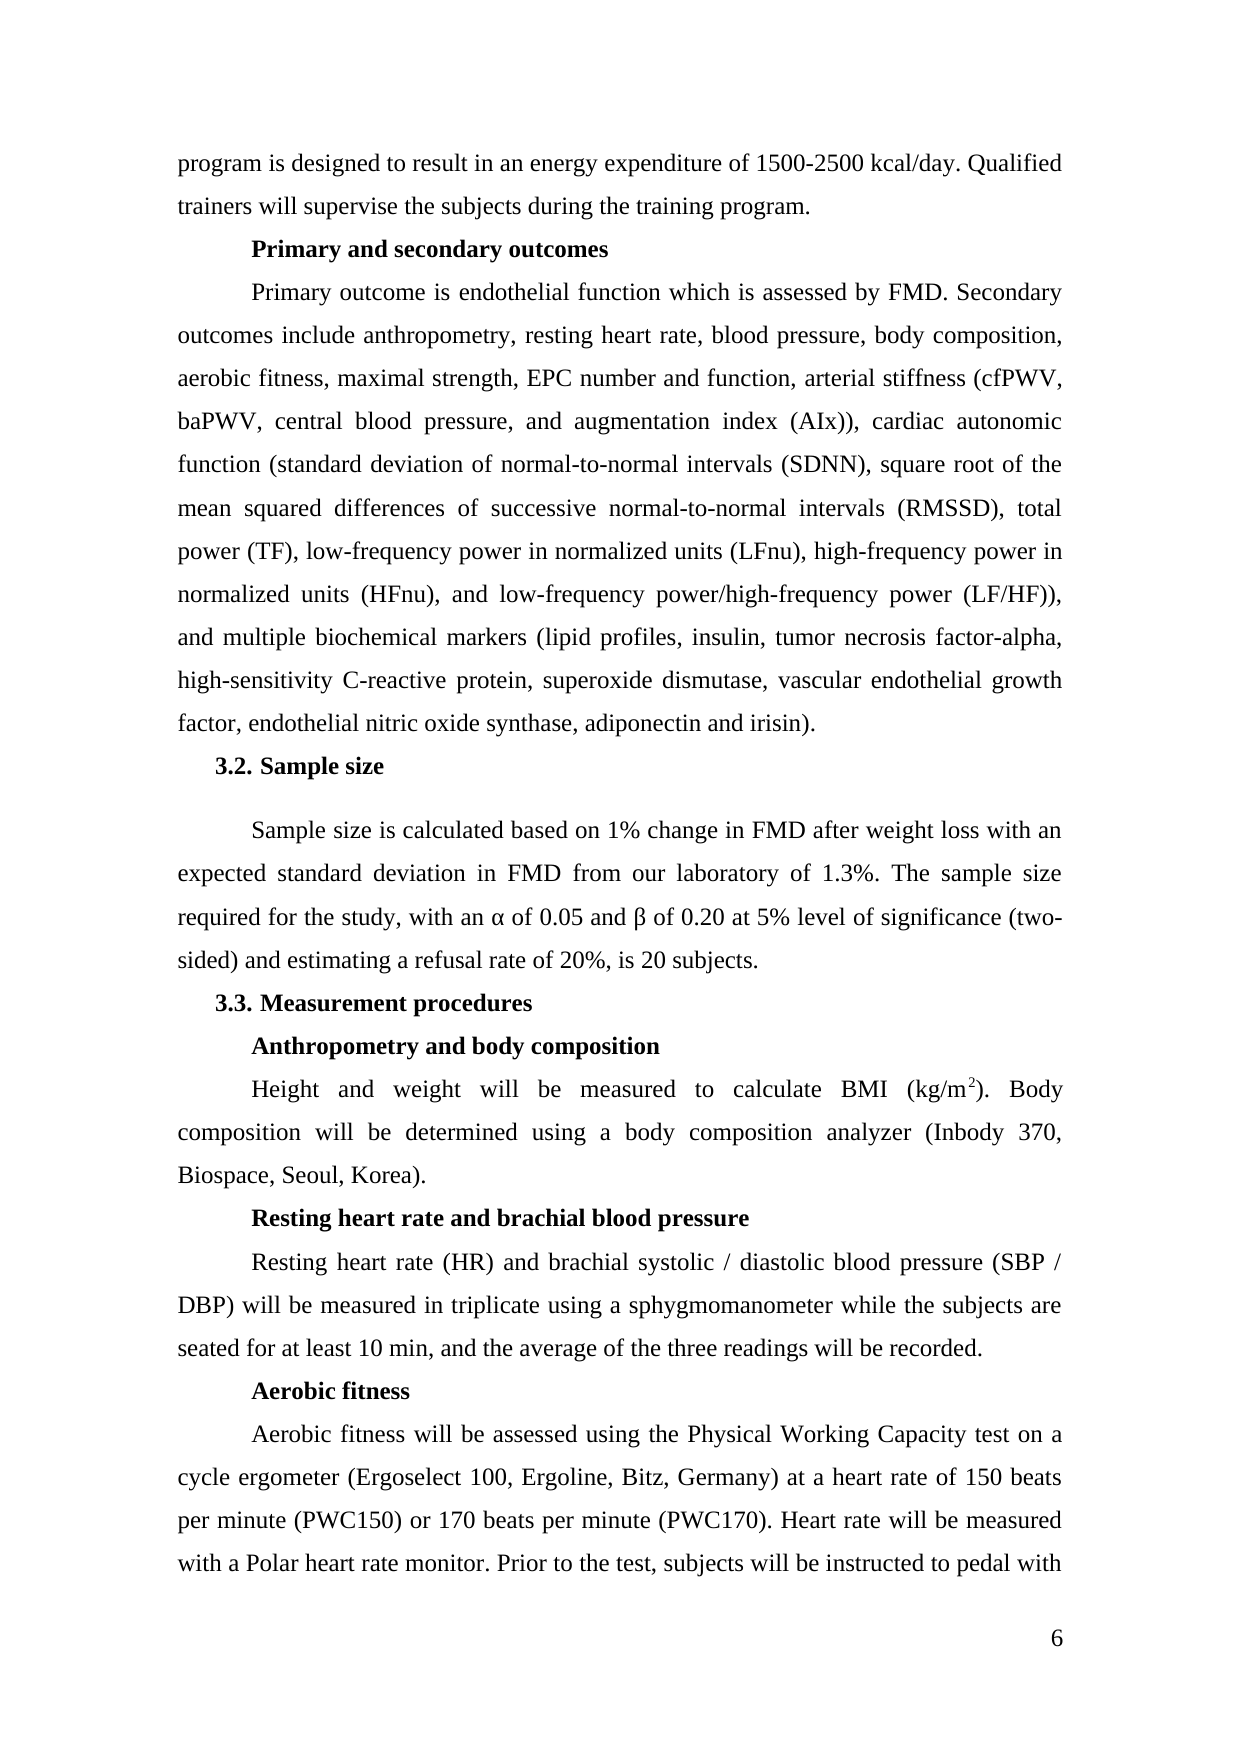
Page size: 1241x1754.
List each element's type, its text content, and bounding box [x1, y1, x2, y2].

text Aerobic fitness [177, 1376, 1063, 1405]
text Anthropometry and body composition [177, 1031, 1063, 1060]
text Primary and secondary outcomes [177, 234, 1063, 263]
text Resting heart rate (HR) and brachial systolic / diastolic blood pressure (SBP / DBP) will be measured in triplicate using a sphygmomanometer while the subjects are seated for at least 10 min, and the average of the three readings will be recorded. [177, 1247, 1063, 1362]
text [177, 148, 1063, 219]
text Height and weight will be measured to calculate BMI (kg/m2). Body composition will be determined using a body composition analyzer (Inbody 370, Biospace, Seoul, Korea). [177, 1074, 1063, 1189]
text Sample size is calculated based on 1% change in FMD after weight loss with an expected standard deviation in FMD from our laboratory of 1.3%. The sample size required for the study, with an α of 0.05 and β of 0.20 at 5% level of significance (two-sided) and estimating a refusal rate of 20%, is 20 subjects. [177, 815, 1063, 973]
text Primary outcome is endothelial function which is assessed by FMD. Secondary outcomes include anthropometry, resting heart rate, blood pressure, body composition, aerobic fitness, maximal strength, EPC number and function, arterial stiffness (cfPWV, baPWV, central blood pressure, and augmentation index (AIx)), cardiac autonomic function (standard deviation of normal-to-normal intervals (SDNN), square root of the mean squared differences of successive normal-to-normal intervals (RMSSD), total power (TF), low-frequency power in normalized units (LFnu), high-frequency power in normalized units (HFnu), and low-frequency power/high-frequency power (LF/HF)), and multiple biochemical markers (lipid profiles, insulin, tumor necrosis factor-alpha, high-sensitivity C-reactive protein, superoxide dismutase, vascular endothelial growth factor, endothelial nitric oxide synthase, adiponectin and irisin). [177, 277, 1063, 737]
list Measurement procedures [215, 988, 1063, 1017]
list Sample size [215, 751, 1063, 780]
text Resting heart rate and brachial blood pressure [177, 1203, 1063, 1232]
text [177, 1419, 1063, 1577]
